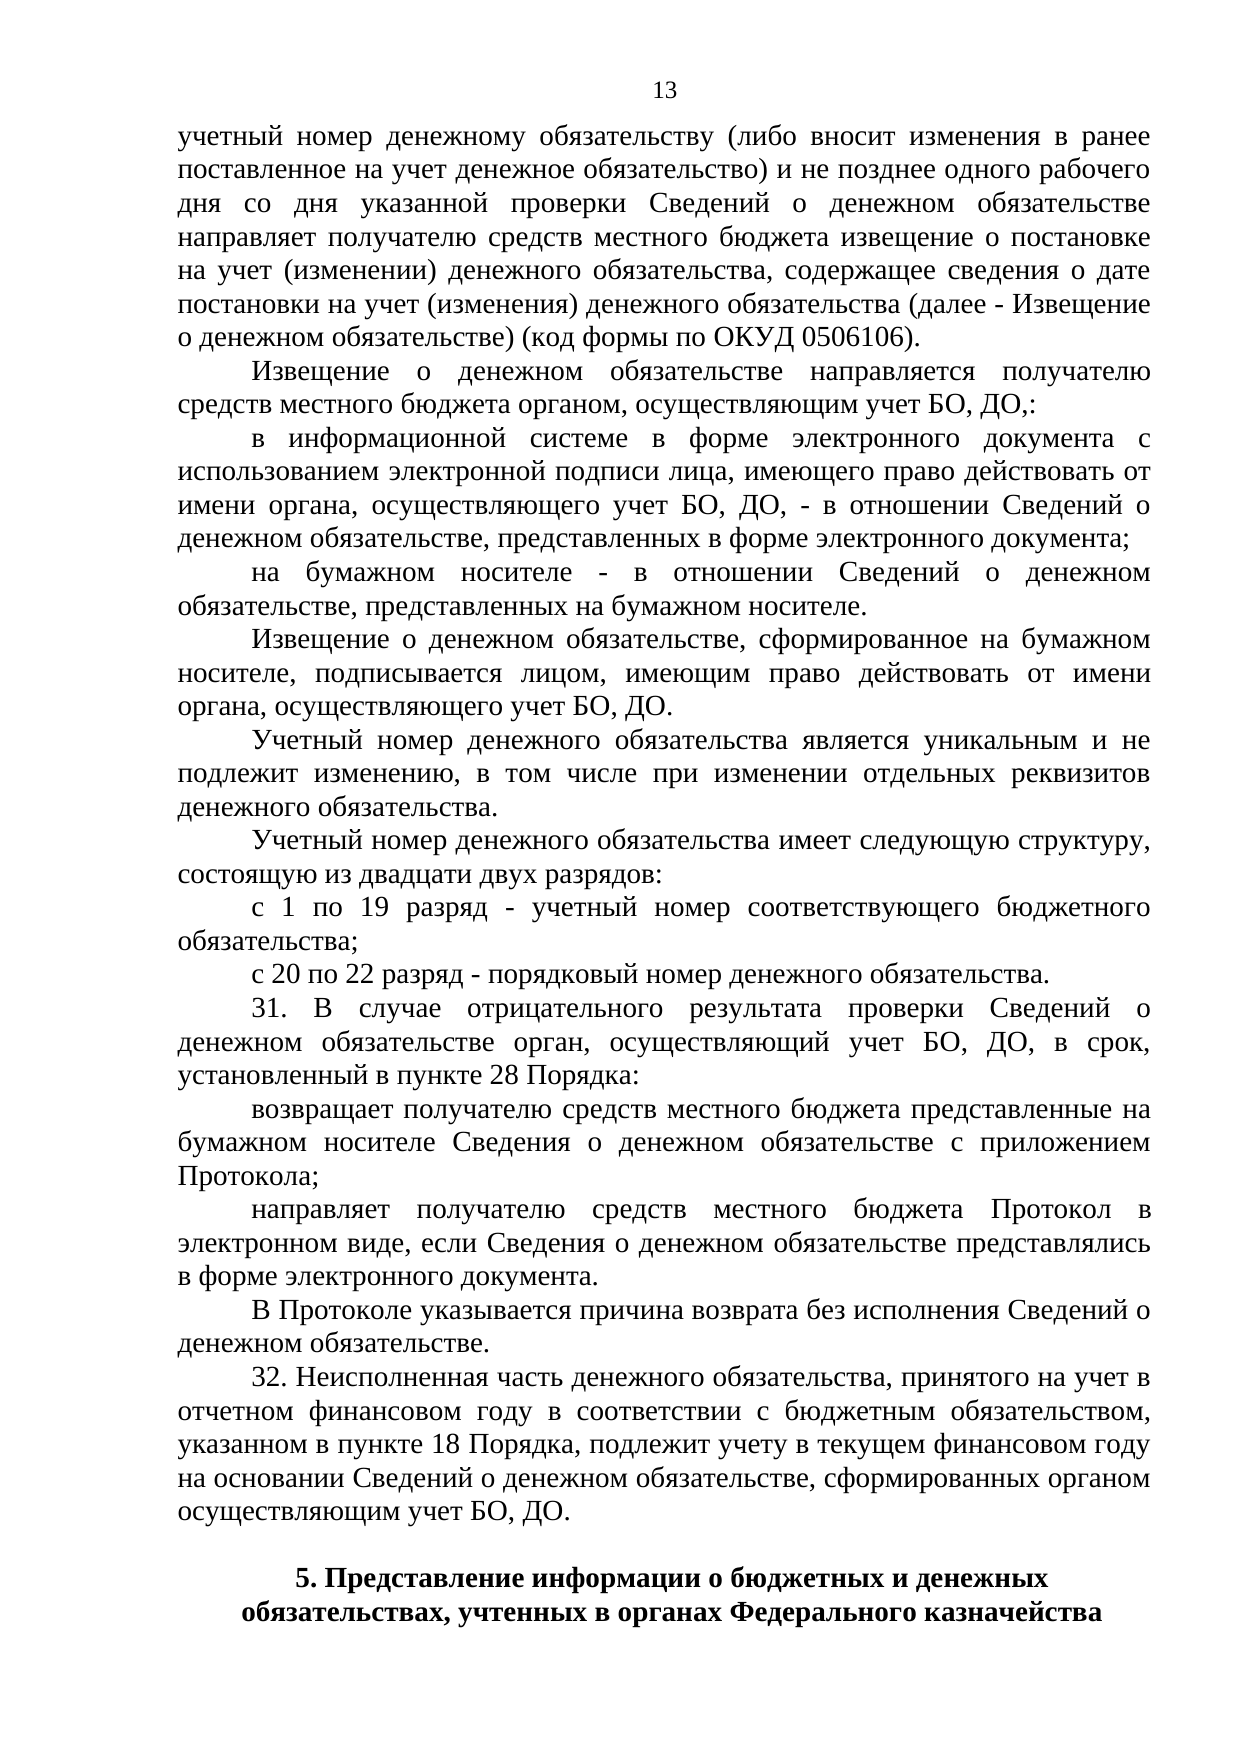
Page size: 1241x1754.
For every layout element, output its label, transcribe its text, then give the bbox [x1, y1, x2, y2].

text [177, 118, 1152, 353]
text с 20 по 22 разряд - порядковый номер денежного обязательства. [177, 957, 1152, 990]
text направляет получателю средств местного бюджета Протокол в электронном виде, если Сведения о денежном обязательстве представлялись в форме электронного документа. [177, 1191, 1152, 1292]
text на бумажном носителе - в отношении Сведений о денежном обязательстве, представленных на бумажном носителе. [177, 554, 1152, 621]
text 32. Неисполненная часть денежного обязательства, принятого на учет в отчетном финансовом году в соответствии с бюджетным обязательством, указанном в пункте 18 Порядка, подлежит учету в текущем финансовом году на основании Сведений о денежном обязательстве, сформированных органом осуществляющим учет БО, ДО. [177, 1359, 1152, 1527]
text 31. В случае отрицательного результата проверки Сведений о денежном обязательстве орган, осуществляющий учет БО, ДО, в срок, установленный в пункте 28 Порядка: [177, 990, 1152, 1091]
text возвращает получателю средств местного бюджета представленные на бумажном носителе Сведения о денежном обязательстве с приложением Протокола; [177, 1091, 1152, 1191]
text с 1 по 19 разряд - учетный номер соответствующего бюджетного обязательства; [177, 889, 1152, 957]
text Извещение о денежном обязательстве направляется получателю средств местного бюджета органом, осуществляющим учет БО, ДО,: [177, 353, 1152, 420]
list 5. Представление информации о бюджетных и денежных обязательствах, учтенных в органах Федерального казначейства [192, 1560, 1152, 1627]
text Учетный номер денежного обязательства является уникальным и не подлежит изменению, в том числе при изменении отдельных реквизитов денежного обязательства. [177, 722, 1152, 822]
text Извещение о денежном обязательстве, сформированное на бумажном носителе, подписывается лицом, имеющим право действовать от имени органа, осуществляющего учет БО, ДО. [177, 621, 1152, 722]
text Учетный номер денежного обязательства имеет следующую структуру, состоящую из двадцати двух разрядов: [177, 822, 1152, 889]
text В Протоколе указывается причина возврата без исполнения Сведений о денежном обязательстве. [177, 1292, 1152, 1359]
text в информационной системе в форме электронного документа с использованием электронной подписи лица, имеющего право действовать от имени органа, осуществляющего учет БО, ДО, - в отношении Сведений о денежном обязательстве, представленных в форме электронного документа; [177, 420, 1152, 554]
